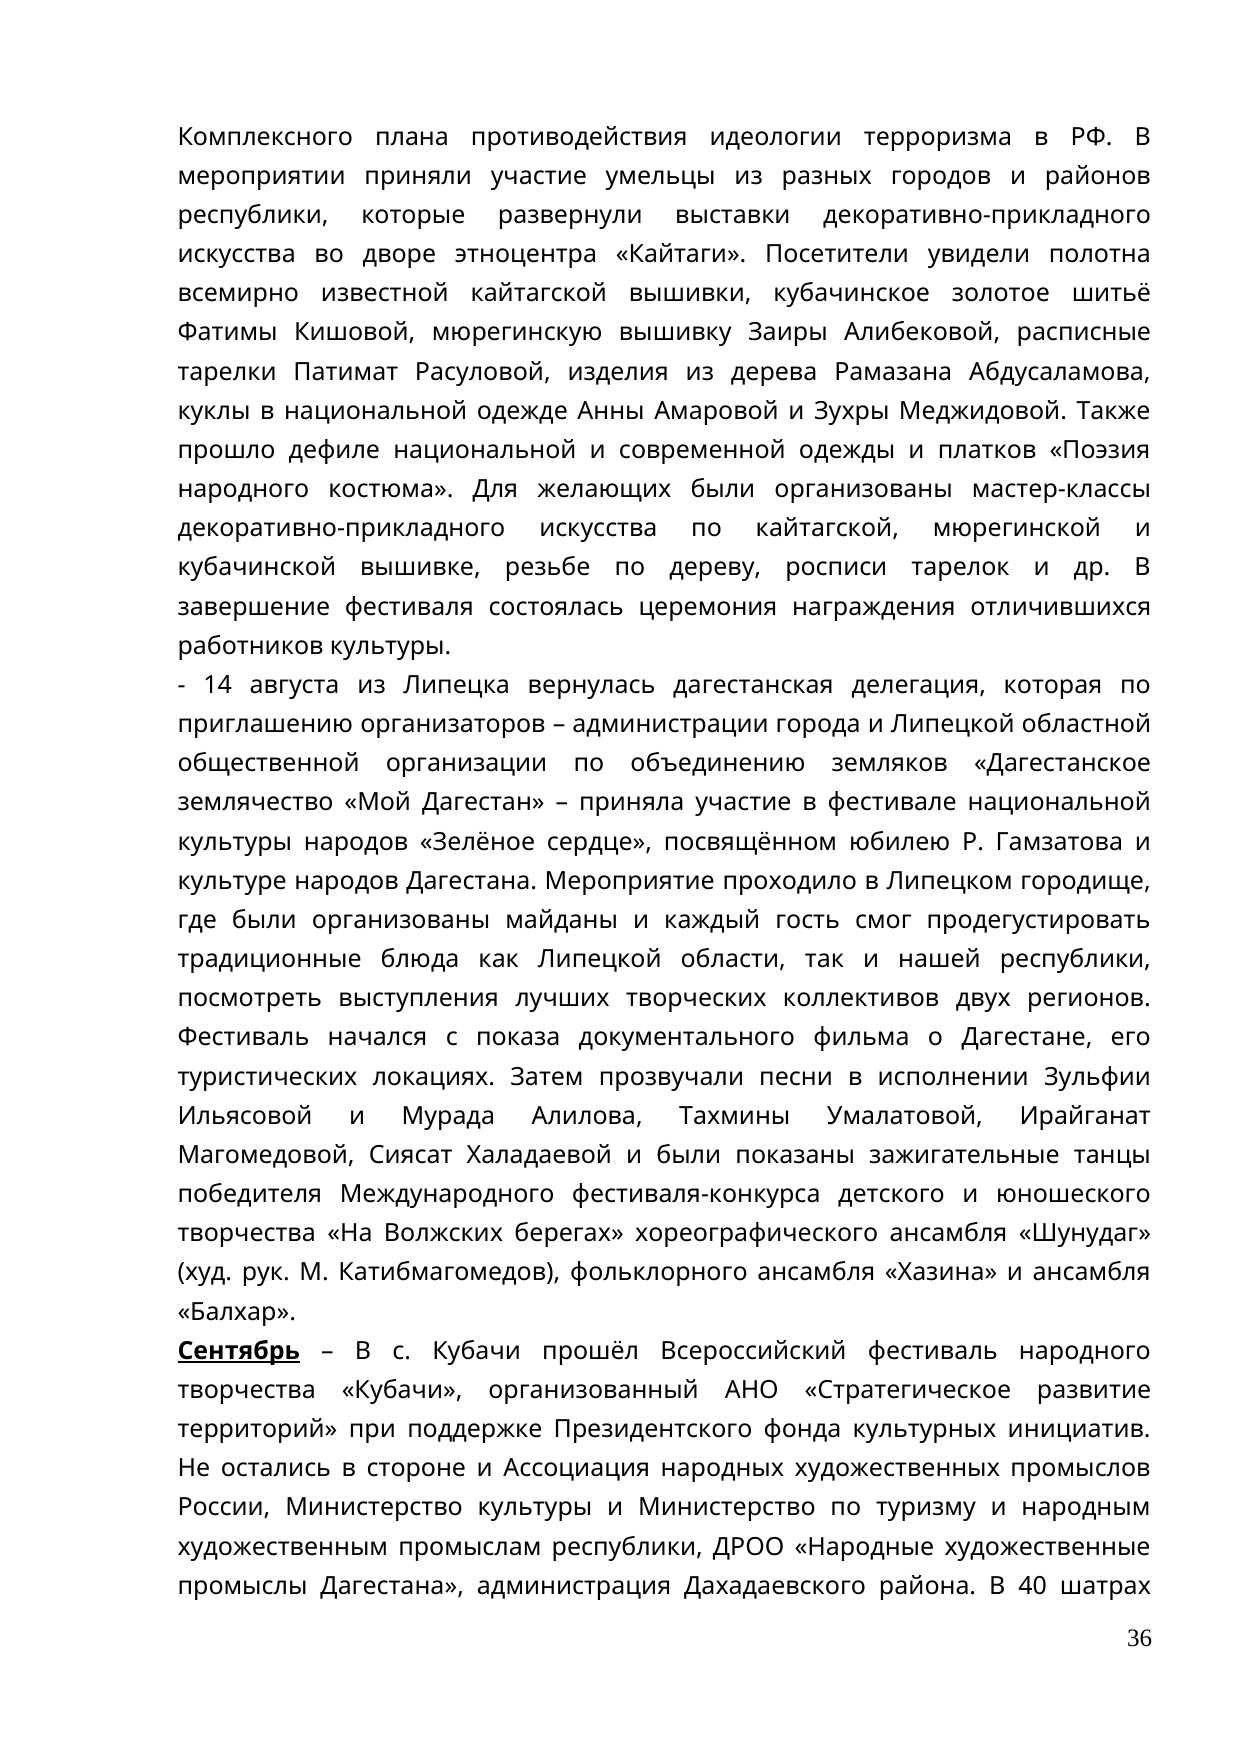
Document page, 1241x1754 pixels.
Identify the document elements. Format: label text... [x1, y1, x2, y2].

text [177, 1332, 1152, 1601]
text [177, 118, 1152, 661]
text - 14 августа из Липецка вернулась дагестанская делегация, которая по приглашению организаторов – администрации города и Липецкой областной общественной организации по объединению земляков «Дагестанское землячество «Мой Дагестан» – приняла участие в фестивале национальной культуры народов «Зелёное сердце», посвящённом юбилею Р. Гамзатова и культуре народов Дагестана. Мероприятие проходило в Липецком городище, где были организованы майданы и каждый гость смог продегустировать традиционные блюда как Липецкой области, так и нашей республики, посмотреть выступления лучших творческих коллективов двух регионов. Фестиваль начался с показа документального фильма о Дагестане, его туристических локациях. Затем прозвучали песни в исполнении Зульфии Ильясовой и Мурада Алилова, Тахмины Умалатовой, Ирайганат Магомедовой, Сиясат Халадаевой и были показаны зажигательные танцы победителя Международного фестиваля-конкурса детского и юношеского творчества «На Волжских берегах» хореографического ансамбля «Шунудаг» (худ. рук. М. Катибмагомедов), фольклорного ансамбля «Хазина» и ансамбля «Балхар». [177, 666, 1152, 1327]
